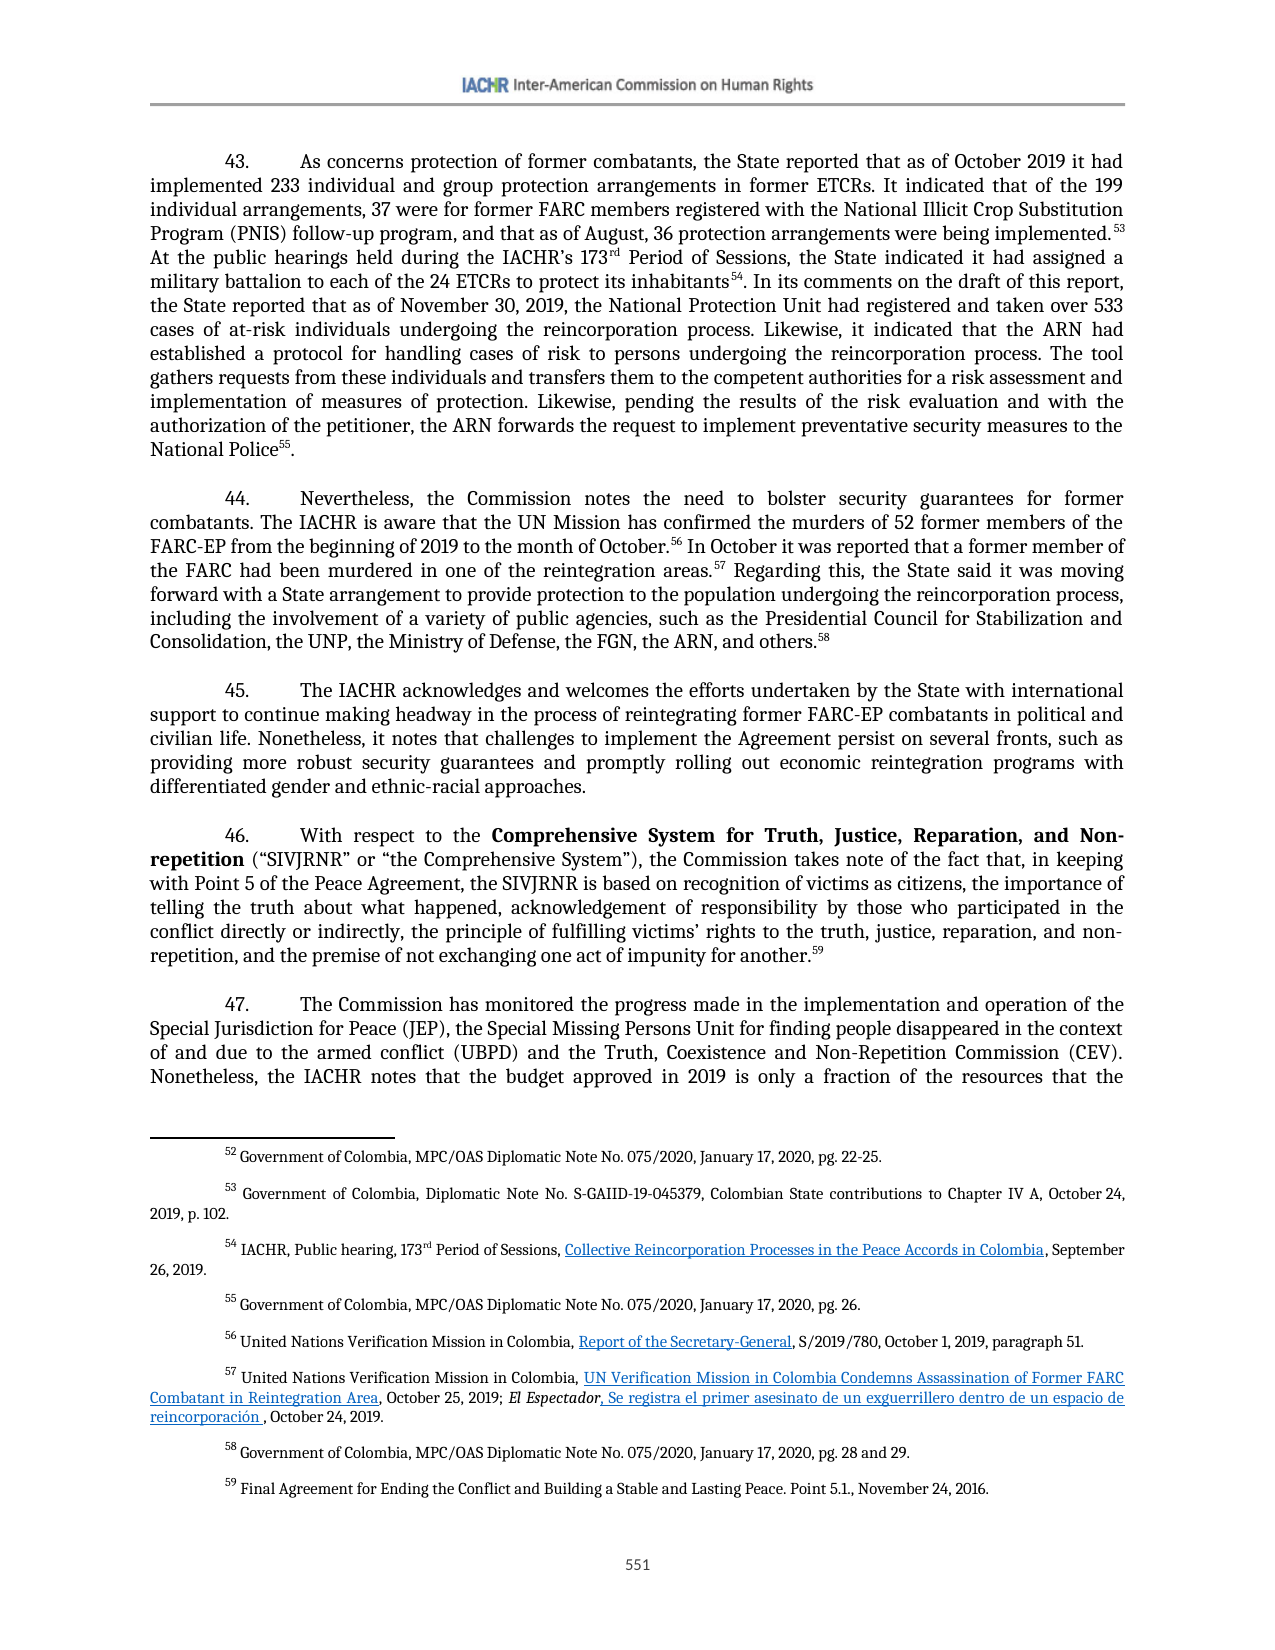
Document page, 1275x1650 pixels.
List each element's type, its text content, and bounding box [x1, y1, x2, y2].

list The IACHR acknowledges and welcomes the efforts undertaken by the State with international support to continue making headway in the process of reintegrating former FARC-EP combatants in political and civilian life. Nonetheless, it notes that challenges to implement the Agreement persist on several fronts, such as providing more robust security guarantees and promptly rolling out economic reintegration programs with differentiated gender and ethnic-racial approaches. [150, 679, 1125, 799]
picture [450, 75, 825, 95]
list Nevertheless, the Commission notes the need to bolster security guarantees for former combatants. The IACHR is aware that the UN Mission has confirmed the murders of 52 former members of the FARC-EP from the beginning of 2019 to the month of October. In October it was reported that a former member of the FARC had been murdered in one of the reintegration areas. Regarding this, the State said it was moving forward with a State arrangement to provide protection to the population undergoing the reincorporation process, including the involvement of a variety of public agencies, such as the Presidential Council for Stabilization and Consolidation, the UNP, the Ministry of Defense, the FGN, the ARN, and others. [150, 486, 1125, 654]
list As concerns protection of former combatants, the State reported that as of October 2019 it had implemented 233 individual and group protection arrangements in former ETCRs. It indicated that of the 199 individual arrangements, 37 were for former FARC members registered with the National Illicit Crop Substitution Program (PNIS) follow-up program, and that as of August, 36 protection arrangements were being implemented. At the public hearings held during the IACHR’s 173rd Period of Sessions, the State indicated it had assigned a military battalion to each of the 24 ETCRs to protect its inhabitants. In its comments on the draft of this report, the State reported that as of November 30, 2019, the National Protection Unit had registered and taken over 533 cases of at-risk individuals undergoing the reincorporation process. Likewise, it indicated that the ARN had established a protocol for handling cases of risk to persons undergoing the reincorporation process. The tool gathers requests from these individuals and transfers them to the competent authorities for a risk assessment and implementation of measures of protection. Likewise, pending the results of the risk evaluation and with the authorization of the petitioner, the ARN forwards the request to implement preventative security measures to the National Police. [150, 150, 1125, 461]
list With respect to the Comprehensive System for Truth, Justice, Reparation, and Non-repetition (“SIVJRNR” or “the Comprehensive System”), the Commission takes note of the fact that, in keeping with Point 5 of the Peace Agreement, the SIVJRNR is based on recognition of victims as citizens, the importance of telling the truth about what happened, acknowledgement of responsibility by those who participated in the conflict directly or indirectly, the principle of fulfilling victims’ rights to the truth, justice, reparation, and non-repetition, and the premise of not exchanging one act of impunity for another. [150, 824, 1125, 968]
list The Commission has monitored the progress made in the implementation and operation of the Special Jurisdiction for Peace (JEP), the Special Missing Persons Unit for finding people disappeared in the context of and due to the armed conflict (UBPD) and the Truth, Coexistence and Non-Repetition Commission (CEV). Nonetheless, the IACHR notes that the budget approved in 2019 is only a fraction of the resources that the institutions that are part of the Comprehensive System had requested for their operations. The JEP has received close to 80% of the resources that it projected as necessary, the UBPD 32%, and the CEV 60%. [150, 993, 1125, 1088]
